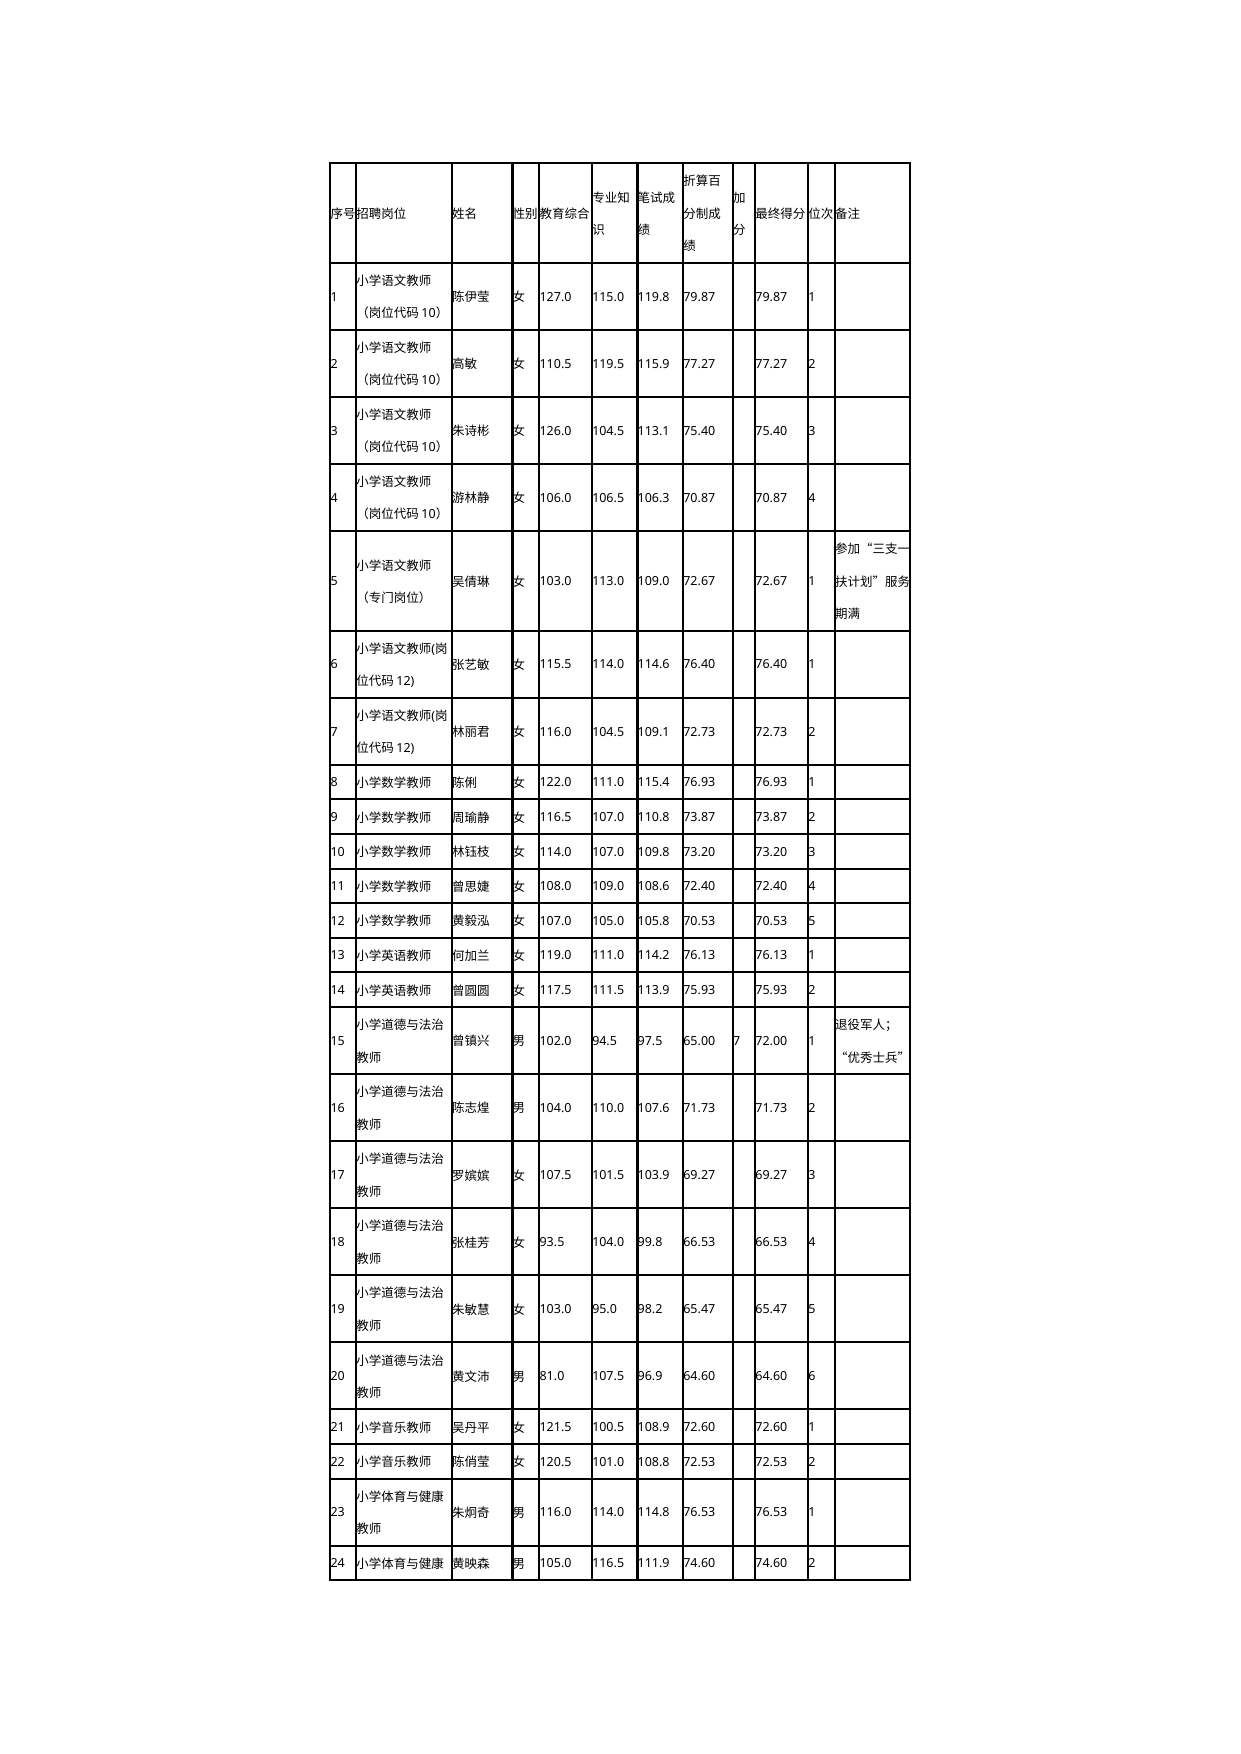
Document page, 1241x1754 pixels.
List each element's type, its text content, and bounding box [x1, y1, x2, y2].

table_cell [836, 465, 909, 530]
table_cell 119.8 [639, 264, 682, 329]
table_cell 111.0 [593, 939, 636, 971]
table_cell 101.5 [593, 1142, 636, 1207]
table_cell 113.0 [593, 532, 636, 629]
table_cell 105.8 [639, 904, 682, 937]
table_cell 女 [514, 870, 538, 902]
table_cell 104.5 [593, 398, 636, 463]
table_cell [836, 1547, 909, 1579]
table_cell 70.53 [756, 904, 807, 937]
table_cell 6 [331, 632, 355, 697]
table_cell [734, 1343, 754, 1408]
table_cell 93.5 [540, 1209, 591, 1274]
table_header 备注 [836, 164, 909, 262]
table_cell 朱炯奇 [453, 1480, 511, 1544]
table_cell 女 [514, 632, 538, 697]
table_cell 女 [514, 835, 538, 867]
table_cell 75.93 [756, 973, 807, 1006]
table_cell 70.87 [756, 465, 807, 530]
table_cell 72.60 [684, 1410, 732, 1443]
table_cell 64.60 [756, 1343, 807, 1408]
table_cell [734, 1209, 754, 1274]
table_cell 76.13 [756, 939, 807, 971]
table_cell 小学体育与健康教师 [357, 1547, 451, 1579]
table_cell 小学体育与健康教师 [357, 1480, 451, 1544]
table_cell [734, 1547, 754, 1579]
table_cell [734, 264, 754, 329]
table_cell 69.27 [756, 1142, 807, 1207]
table_cell 3 [331, 398, 355, 463]
table_cell 115.4 [639, 766, 682, 798]
table_cell 小学道德与法治教师 [357, 1142, 451, 1207]
table_cell 115.9 [639, 331, 682, 396]
table_cell 12 [331, 904, 355, 937]
table_cell 1 [809, 766, 834, 798]
table_cell 退役军人；“优秀士兵” [836, 1008, 909, 1073]
table_cell [734, 1276, 754, 1341]
table_cell 朱诗彬 [453, 398, 511, 463]
table_cell 108.9 [639, 1410, 682, 1443]
table_cell 2 [809, 699, 834, 764]
table_cell 104.0 [593, 1209, 636, 1274]
table_cell 95.0 [593, 1276, 636, 1341]
table_cell 1 [809, 632, 834, 697]
table_header 最终得分 [756, 164, 807, 262]
table_cell 109.8 [639, 835, 682, 867]
table_cell [836, 766, 909, 798]
table_header 招聘岗位 [357, 164, 451, 262]
table_cell 小学语文教师（岗位代码10） [357, 465, 451, 530]
table_cell 女 [514, 1445, 538, 1477]
table_cell [836, 1445, 909, 1477]
table_header 性别 [514, 164, 538, 262]
table_cell 70.53 [684, 904, 732, 937]
table_cell [734, 1142, 754, 1207]
table_cell 曾思婕 [453, 870, 511, 902]
table_cell 111.0 [593, 766, 636, 798]
table_header 位次 [809, 164, 834, 262]
table_cell 7 [734, 1008, 754, 1073]
table_cell 79.87 [756, 264, 807, 329]
table_cell 107.0 [540, 904, 591, 937]
table_cell [734, 1480, 754, 1544]
table_cell 小学语文教师（岗位代码10） [357, 331, 451, 396]
table_cell 曾圆圆 [453, 973, 511, 1006]
table_cell [734, 904, 754, 937]
table_cell 3 [809, 835, 834, 867]
table_cell [734, 870, 754, 902]
table_cell 女 [514, 398, 538, 463]
table_cell 116.5 [540, 800, 591, 833]
table_cell 72.53 [756, 1445, 807, 1477]
table_cell 20 [331, 1343, 355, 1408]
table_cell 114.0 [593, 1480, 636, 1544]
table_cell 小学数学教师 [357, 904, 451, 937]
table_cell 2 [331, 331, 355, 396]
table_cell 71.73 [756, 1075, 807, 1140]
table_cell 小学语文教师（专门岗位） [357, 532, 451, 629]
table_cell [836, 870, 909, 902]
table_cell 5 [809, 904, 834, 937]
table_cell 107.6 [639, 1075, 682, 1140]
table_cell 9 [331, 800, 355, 833]
table_cell 103.0 [540, 1276, 591, 1341]
table_cell [836, 1276, 909, 1341]
table_cell 男 [514, 1075, 538, 1140]
table_cell 吴倩琳 [453, 532, 511, 629]
table_cell 114.8 [639, 1480, 682, 1544]
table_cell 105.0 [540, 1547, 591, 1579]
table_cell 102.0 [540, 1008, 591, 1073]
table_cell 113.9 [639, 973, 682, 1006]
table_cell 陈志煌 [453, 1075, 511, 1140]
table_cell [836, 973, 909, 1006]
table_cell 22 [331, 1445, 355, 1477]
table_cell 女 [514, 699, 538, 764]
table_cell 73.20 [756, 835, 807, 867]
table_cell [734, 766, 754, 798]
table_cell 1 [331, 264, 355, 329]
table_cell 小学数学教师 [357, 870, 451, 902]
table_cell [734, 331, 754, 396]
table_cell [836, 1343, 909, 1408]
table_cell 高敏 [453, 331, 511, 396]
table_cell 77.27 [684, 331, 732, 396]
table_cell 2 [809, 1445, 834, 1477]
table_cell 111.9 [639, 1547, 682, 1579]
table_header 加分 [734, 164, 754, 262]
table_cell 119.0 [540, 939, 591, 971]
table_cell [836, 1209, 909, 1274]
table_header 序号 [331, 164, 355, 262]
table_cell 女 [514, 1209, 538, 1274]
table_cell 122.0 [540, 766, 591, 798]
table_cell 126.0 [540, 398, 591, 463]
table_cell 113.1 [639, 398, 682, 463]
table_cell 小学音乐教师 [357, 1445, 451, 1477]
table_cell 21 [331, 1410, 355, 1443]
table_cell 4 [809, 465, 834, 530]
table_cell [734, 800, 754, 833]
table_cell 1 [809, 1008, 834, 1073]
table_cell 1 [809, 1410, 834, 1443]
table_cell 陈俐 [453, 766, 511, 798]
table_cell 小学数学教师 [357, 800, 451, 833]
table_cell 72.67 [756, 532, 807, 629]
table_cell 72.60 [756, 1410, 807, 1443]
table_cell 107.0 [593, 835, 636, 867]
table_cell 小学英语教师 [357, 973, 451, 1006]
table_cell [734, 973, 754, 1006]
table_cell 女 [514, 331, 538, 396]
table_cell 林丽君 [453, 699, 511, 764]
table_cell 小学语文教师(岗位代码12) [357, 632, 451, 697]
table_cell 109.1 [639, 699, 682, 764]
table_cell 女 [514, 766, 538, 798]
table_cell 72.53 [684, 1445, 732, 1477]
table_cell 小学道德与法治教师 [357, 1209, 451, 1274]
table_cell 106.5 [593, 465, 636, 530]
table_cell 73.87 [756, 800, 807, 833]
table_cell 116.5 [593, 1547, 636, 1579]
table_cell 77.27 [756, 331, 807, 396]
table_cell 117.5 [540, 973, 591, 1006]
table_cell 4 [809, 1209, 834, 1274]
table_cell 男 [514, 1480, 538, 1544]
table_cell 1 [809, 1480, 834, 1544]
table_cell [836, 904, 909, 937]
table_cell 2 [809, 331, 834, 396]
table_cell 林钰枝 [453, 835, 511, 867]
table_cell 107.5 [540, 1142, 591, 1207]
table_cell 黄文沛 [453, 1343, 511, 1408]
table_cell 116.0 [540, 699, 591, 764]
table_cell 15 [331, 1008, 355, 1073]
table_cell [836, 632, 909, 697]
table_cell 2 [809, 973, 834, 1006]
table_cell 76.53 [684, 1480, 732, 1544]
table_cell [734, 1075, 754, 1140]
table_cell 127.0 [540, 264, 591, 329]
table_cell 6 [809, 1343, 834, 1408]
table_cell 121.5 [540, 1410, 591, 1443]
table_cell 男 [514, 1547, 538, 1579]
table_cell 72.73 [684, 699, 732, 764]
table_cell 72.00 [756, 1008, 807, 1073]
table_cell [836, 1075, 909, 1140]
table_cell 1 [809, 939, 834, 971]
table_cell 黄映森 [453, 1547, 511, 1579]
table_cell 曾镇兴 [453, 1008, 511, 1073]
table_cell [734, 939, 754, 971]
table_cell 14 [331, 973, 355, 1006]
table_cell [836, 331, 909, 396]
table_cell 女 [514, 465, 538, 530]
table_cell 116.0 [540, 1480, 591, 1544]
table_cell [734, 532, 754, 629]
table_cell 76.40 [756, 632, 807, 697]
table_cell [734, 398, 754, 463]
table_cell 96.9 [639, 1343, 682, 1408]
table_cell 94.5 [593, 1008, 636, 1073]
table_cell 23 [331, 1480, 355, 1544]
table_cell 11 [331, 870, 355, 902]
table_cell 75.40 [756, 398, 807, 463]
table_cell 104.5 [593, 699, 636, 764]
table_cell 105.0 [593, 904, 636, 937]
table_cell 女 [514, 1276, 538, 1341]
table_cell 76.13 [684, 939, 732, 971]
table_cell 108.6 [639, 870, 682, 902]
table_cell 17 [331, 1142, 355, 1207]
table_cell 女 [514, 904, 538, 937]
table_cell 男 [514, 1343, 538, 1408]
table_cell 7 [331, 699, 355, 764]
table_cell 64.60 [684, 1343, 732, 1408]
table_cell 100.5 [593, 1410, 636, 1443]
table_header 教育综合 [540, 164, 591, 262]
table_cell 女 [514, 1410, 538, 1443]
table_cell 110.0 [593, 1075, 636, 1140]
table_cell 小学道德与法治教师 [357, 1276, 451, 1341]
table_cell 4 [331, 465, 355, 530]
table_cell 115.0 [593, 264, 636, 329]
table_cell 小学语文教师(岗位代码12) [357, 699, 451, 764]
table_cell 108.8 [639, 1445, 682, 1477]
table_cell 小学数学教师 [357, 835, 451, 867]
table_cell 女 [514, 800, 538, 833]
table_cell 女 [514, 1142, 538, 1207]
table_cell 106.3 [639, 465, 682, 530]
table_cell 76.40 [684, 632, 732, 697]
table_cell 朱敏慧 [453, 1276, 511, 1341]
table_cell 79.87 [684, 264, 732, 329]
table_cell 72.73 [756, 699, 807, 764]
table_cell 小学英语教师 [357, 939, 451, 971]
table_cell 罗嫔嫔 [453, 1142, 511, 1207]
table_cell 72.40 [756, 870, 807, 902]
table_cell 18 [331, 1209, 355, 1274]
table_header 笔试成绩 [639, 164, 682, 262]
table_cell 小学数学教师 [357, 766, 451, 798]
table_cell 110.5 [540, 331, 591, 396]
table_cell 114.2 [639, 939, 682, 971]
table_cell 3 [809, 1142, 834, 1207]
table_cell 黄毅泓 [453, 904, 511, 937]
table_cell [734, 699, 754, 764]
table_cell 陈俏莹 [453, 1445, 511, 1477]
table_cell 4 [809, 870, 834, 902]
table_cell 24 [331, 1547, 355, 1579]
table_cell [836, 1410, 909, 1443]
table_cell 66.53 [756, 1209, 807, 1274]
table_cell 小学音乐教师 [357, 1410, 451, 1443]
table_cell 5 [809, 1276, 834, 1341]
table_cell 男 [514, 1008, 538, 1073]
table_cell 16 [331, 1075, 355, 1140]
table_cell 103.9 [639, 1142, 682, 1207]
table_header 姓名 [453, 164, 511, 262]
table_cell 120.5 [540, 1445, 591, 1477]
table_header 折算百分制成绩 [684, 164, 732, 262]
table_cell 81.0 [540, 1343, 591, 1408]
table_cell [734, 632, 754, 697]
table_cell 小学语文教师（岗位代码10） [357, 398, 451, 463]
table_cell 103.0 [540, 532, 591, 629]
table_cell [836, 1480, 909, 1544]
table_cell 女 [514, 939, 538, 971]
table_cell 111.5 [593, 973, 636, 1006]
table_cell 108.0 [540, 870, 591, 902]
table_cell 65.00 [684, 1008, 732, 1073]
table_cell 13 [331, 939, 355, 971]
table_cell 张艺敏 [453, 632, 511, 697]
table_cell 张桂芳 [453, 1209, 511, 1274]
table_cell 69.27 [684, 1142, 732, 1207]
table_cell 66.53 [684, 1209, 732, 1274]
table_cell 114.0 [540, 835, 591, 867]
table_cell [836, 1142, 909, 1207]
table_cell 70.87 [684, 465, 732, 530]
table_cell 1 [809, 532, 834, 629]
table_cell 8 [331, 766, 355, 798]
table_cell 10 [331, 835, 355, 867]
table_cell 99.8 [639, 1209, 682, 1274]
table_cell [734, 1410, 754, 1443]
table_cell 周瑜静 [453, 800, 511, 833]
table_cell [836, 398, 909, 463]
table_cell 73.20 [684, 835, 732, 867]
table_cell [734, 465, 754, 530]
table_cell 107.5 [593, 1343, 636, 1408]
table_cell 109.0 [593, 870, 636, 902]
table_cell 110.8 [639, 800, 682, 833]
table_cell 114.0 [593, 632, 636, 697]
table_cell 2 [809, 1075, 834, 1140]
table_header 专业知识 [593, 164, 636, 262]
table_cell 1 [809, 264, 834, 329]
table_cell 陈伊莹 [453, 264, 511, 329]
table_cell 2 [809, 800, 834, 833]
table_cell [734, 1445, 754, 1477]
table_cell 小学道德与法治教师 [357, 1008, 451, 1073]
table_cell 114.6 [639, 632, 682, 697]
table_cell 19 [331, 1276, 355, 1341]
table_cell 3 [809, 398, 834, 463]
table_cell [836, 800, 909, 833]
table_cell 小学道德与法治教师 [357, 1343, 451, 1408]
table_cell 75.40 [684, 398, 732, 463]
table_cell 74.60 [756, 1547, 807, 1579]
table_cell 游林静 [453, 465, 511, 530]
table_cell 小学道德与法治教师 [357, 1075, 451, 1140]
table_cell 76.93 [756, 766, 807, 798]
table_cell 女 [514, 532, 538, 629]
table_cell 76.53 [756, 1480, 807, 1544]
table_cell 101.0 [593, 1445, 636, 1477]
table_cell [836, 699, 909, 764]
table_cell [836, 835, 909, 867]
table_cell 何加兰 [453, 939, 511, 971]
table_cell 吴丹平 [453, 1410, 511, 1443]
table_cell 5 [331, 532, 355, 629]
table_cell 女 [514, 264, 538, 329]
table_cell 参加“三支一扶计划”服务期满 [836, 532, 909, 629]
table_cell 107.0 [593, 800, 636, 833]
table_cell 106.0 [540, 465, 591, 530]
table_cell 115.5 [540, 632, 591, 697]
table_cell 女 [514, 973, 538, 1006]
table_cell [836, 939, 909, 971]
table_cell 74.60 [684, 1547, 732, 1579]
table_cell 65.47 [684, 1276, 732, 1341]
table_cell 65.47 [756, 1276, 807, 1341]
table_cell 73.87 [684, 800, 732, 833]
table_cell 76.93 [684, 766, 732, 798]
table_cell 97.5 [639, 1008, 682, 1073]
table_cell 小学语文教师（岗位代码10） [357, 264, 451, 329]
table_cell [734, 835, 754, 867]
table_cell 72.67 [684, 532, 732, 629]
table_cell 98.2 [639, 1276, 682, 1341]
table_cell 104.0 [540, 1075, 591, 1140]
table_cell 109.0 [639, 532, 682, 629]
table_cell 2 [809, 1547, 834, 1579]
table_cell 75.93 [684, 973, 732, 1006]
table_cell [836, 264, 909, 329]
table_cell 71.73 [684, 1075, 732, 1140]
table_cell 119.5 [593, 331, 636, 396]
table_cell 72.40 [684, 870, 732, 902]
